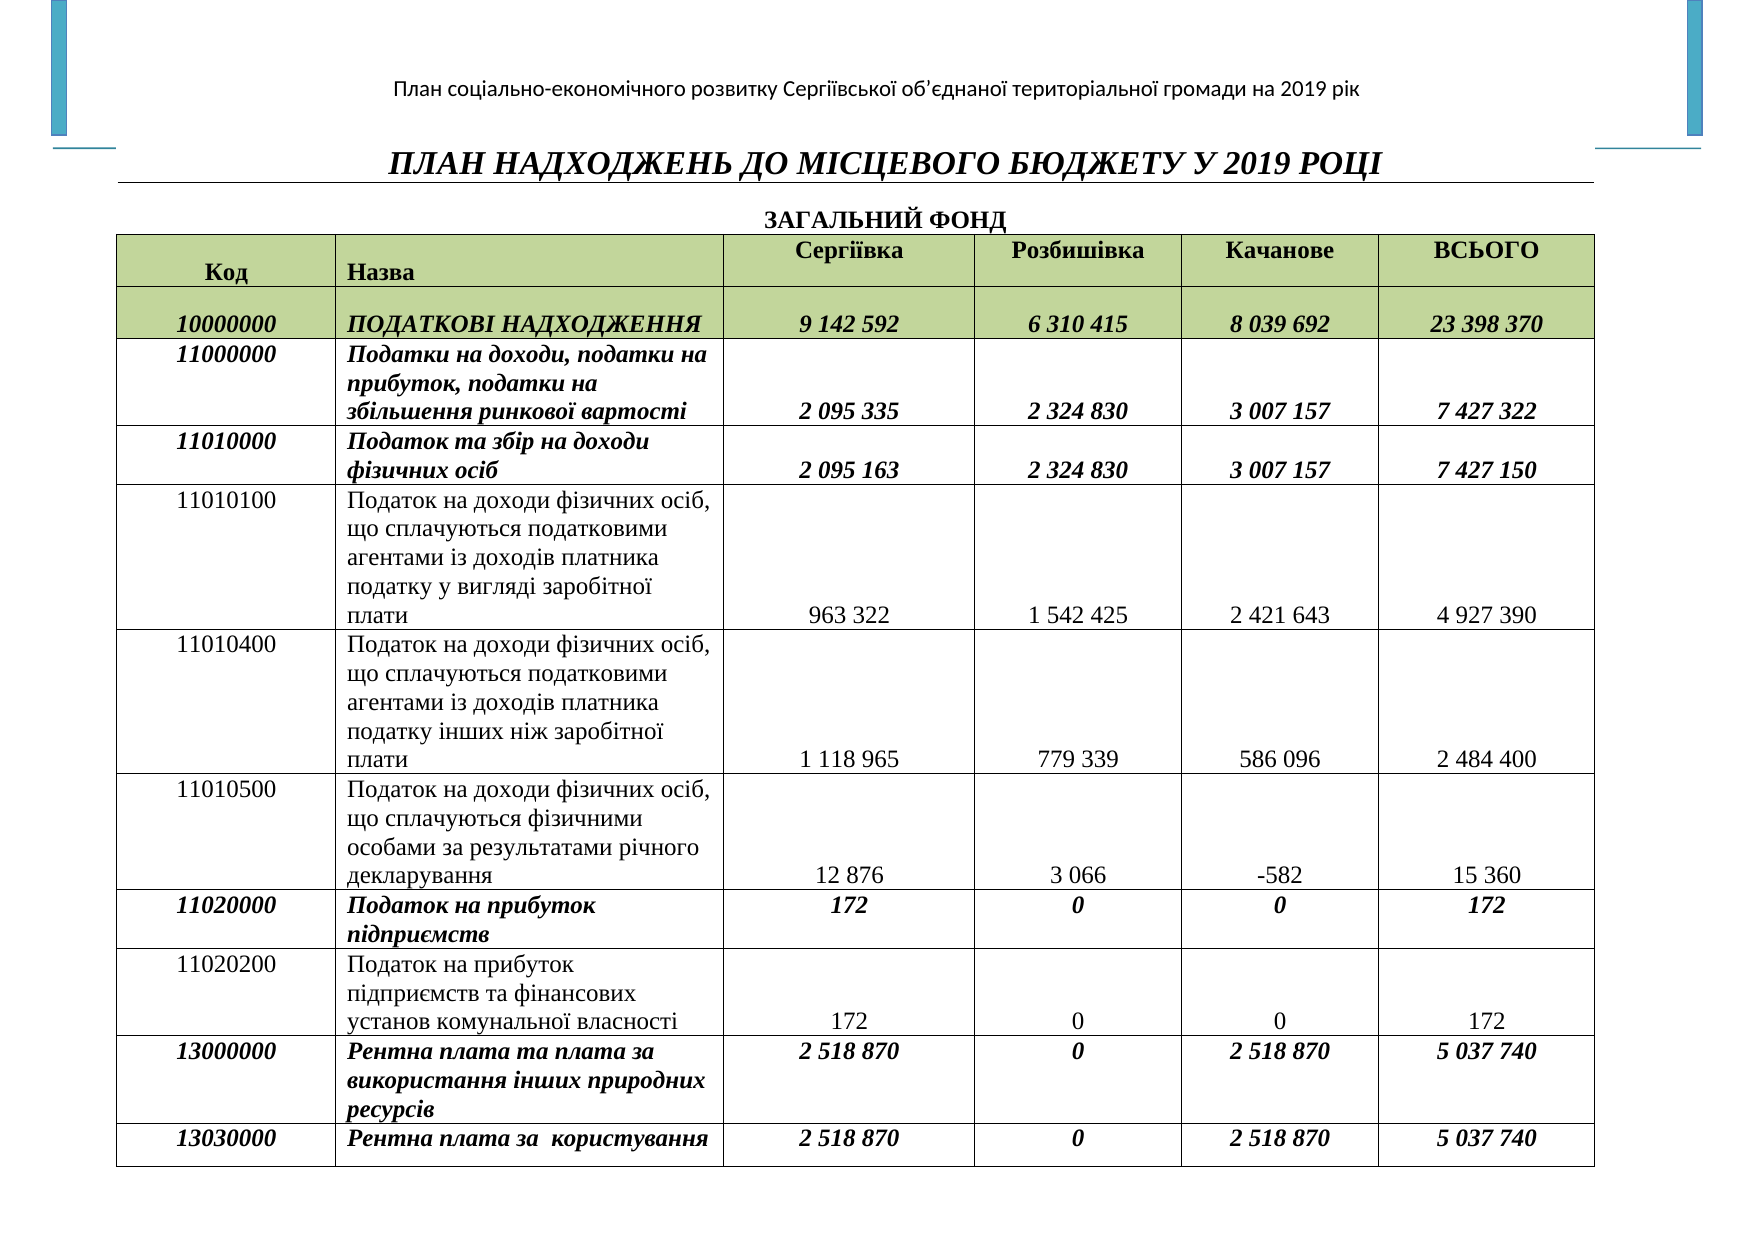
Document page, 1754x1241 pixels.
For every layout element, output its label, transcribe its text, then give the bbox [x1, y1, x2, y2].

table_cell 11010100 [117, 485, 335, 628]
table_cell 3 007 157 [1182, 426, 1378, 484]
table_cell 1 542 425 [975, 485, 1181, 628]
table_cell 6 310 415 [975, 287, 1181, 338]
table_cell 0 [975, 890, 1181, 948]
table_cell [336, 1124, 723, 1166]
table_cell ЗАГАЛЬНИЙ ФОНД [116, 182, 1595, 234]
table_cell Сергіївка [724, 235, 974, 286]
table_cell 11000000 [117, 339, 335, 425]
table_cell 2 518 870 [1182, 1036, 1378, 1122]
table_cell 15 360 [1379, 774, 1594, 889]
table_cell 3 007 157 [1182, 339, 1378, 425]
table_cell 172 [724, 890, 974, 948]
table_cell Назва [336, 235, 723, 286]
table_cell 7 427 322 [1379, 339, 1594, 425]
table_cell -582 [1182, 774, 1378, 889]
table_cell Податок на доходи фізичних осіб, що сплачуються фізичними особами за результатами річного декларування [336, 774, 723, 889]
table_cell 2 095 335 [724, 339, 974, 425]
table_cell 12 876 [724, 774, 974, 889]
table_cell Податок на доходи фізичних осіб, що сплачуються податковими агентами із доходів платника податку інших ніж заробітної плати [336, 630, 723, 773]
table_cell 172 [1379, 890, 1594, 948]
table_cell 2 484 400 [1379, 630, 1594, 773]
table_cell Податок на прибуток підприємств та фінансових установ комунальної власності [336, 949, 723, 1035]
table_cell 9 142 592 [724, 287, 974, 338]
table_cell Податок на доходи фізичних осіб, що сплачуються податковими агентами із доходів платника податку у вигляді заробітної плати [336, 485, 723, 628]
table_cell ВСЬОГО [1379, 235, 1594, 286]
table_cell Податки на доходи, податки на прибуток, податки на збільшення ринкової вартості [336, 339, 723, 425]
table_cell Рентна плата та плата за використання інших природних ресурсів [336, 1036, 723, 1122]
table_cell Податок та збір на доходи фізичних осіб [336, 426, 723, 484]
table_cell 11010400 [117, 630, 335, 773]
table_cell 11010000 [117, 426, 335, 484]
table_cell 2 518 870 [1182, 1124, 1378, 1166]
table_cell 23 398 370 [1379, 287, 1594, 338]
table_cell 1 118 965 [724, 630, 974, 773]
table_header ПЛАН НАДХОДЖЕНЬ ДО МІСЦЕВОГО БЮДЖЕТУ У 2019 РОЦІ [116, 130, 1595, 182]
table_cell 0 [975, 1036, 1181, 1122]
table_cell 5 037 740 [1379, 1036, 1594, 1122]
table_cell 3 066 [975, 774, 1181, 889]
table_cell 11020200 [117, 949, 335, 1035]
table_cell 2 095 163 [724, 426, 974, 484]
table_cell ПОДАТКОВІ НАДХОДЖЕННЯ [336, 287, 723, 338]
table_cell Качанове [1182, 235, 1378, 286]
table_cell 5 037 740 [1379, 1124, 1594, 1166]
table_cell Податок на прибуток підприємств [336, 890, 723, 948]
table_cell 7 427 150 [1379, 426, 1594, 484]
table_cell 963 322 [724, 485, 974, 628]
table_cell 0 [1182, 949, 1378, 1035]
table_cell 2 518 870 [724, 1036, 974, 1122]
table_cell 4 927 390 [1379, 485, 1594, 628]
table_cell Розбишівка [975, 235, 1181, 286]
table_cell 0 [975, 1124, 1181, 1166]
table_cell 172 [724, 949, 974, 1035]
table_cell 2 518 870 [724, 1124, 974, 1166]
table_cell 13030000 [117, 1124, 335, 1166]
table_cell 8 039 692 [1182, 287, 1378, 338]
table_cell Код [117, 235, 335, 286]
table_cell 13000000 [117, 1036, 335, 1122]
table_cell 0 [975, 949, 1181, 1035]
table_cell 2 421 643 [1182, 485, 1378, 628]
table_cell 11010500 [117, 774, 335, 889]
table_cell 10000000 [117, 287, 335, 338]
table_cell 2 324 830 [975, 339, 1181, 425]
table_cell 11020000 [117, 890, 335, 948]
table_cell 172 [1379, 949, 1594, 1035]
table_cell 586 096 [1182, 630, 1378, 773]
table_cell 2 324 830 [975, 426, 1181, 484]
table_cell 779 339 [975, 630, 1181, 773]
table_cell 0 [1182, 890, 1378, 948]
